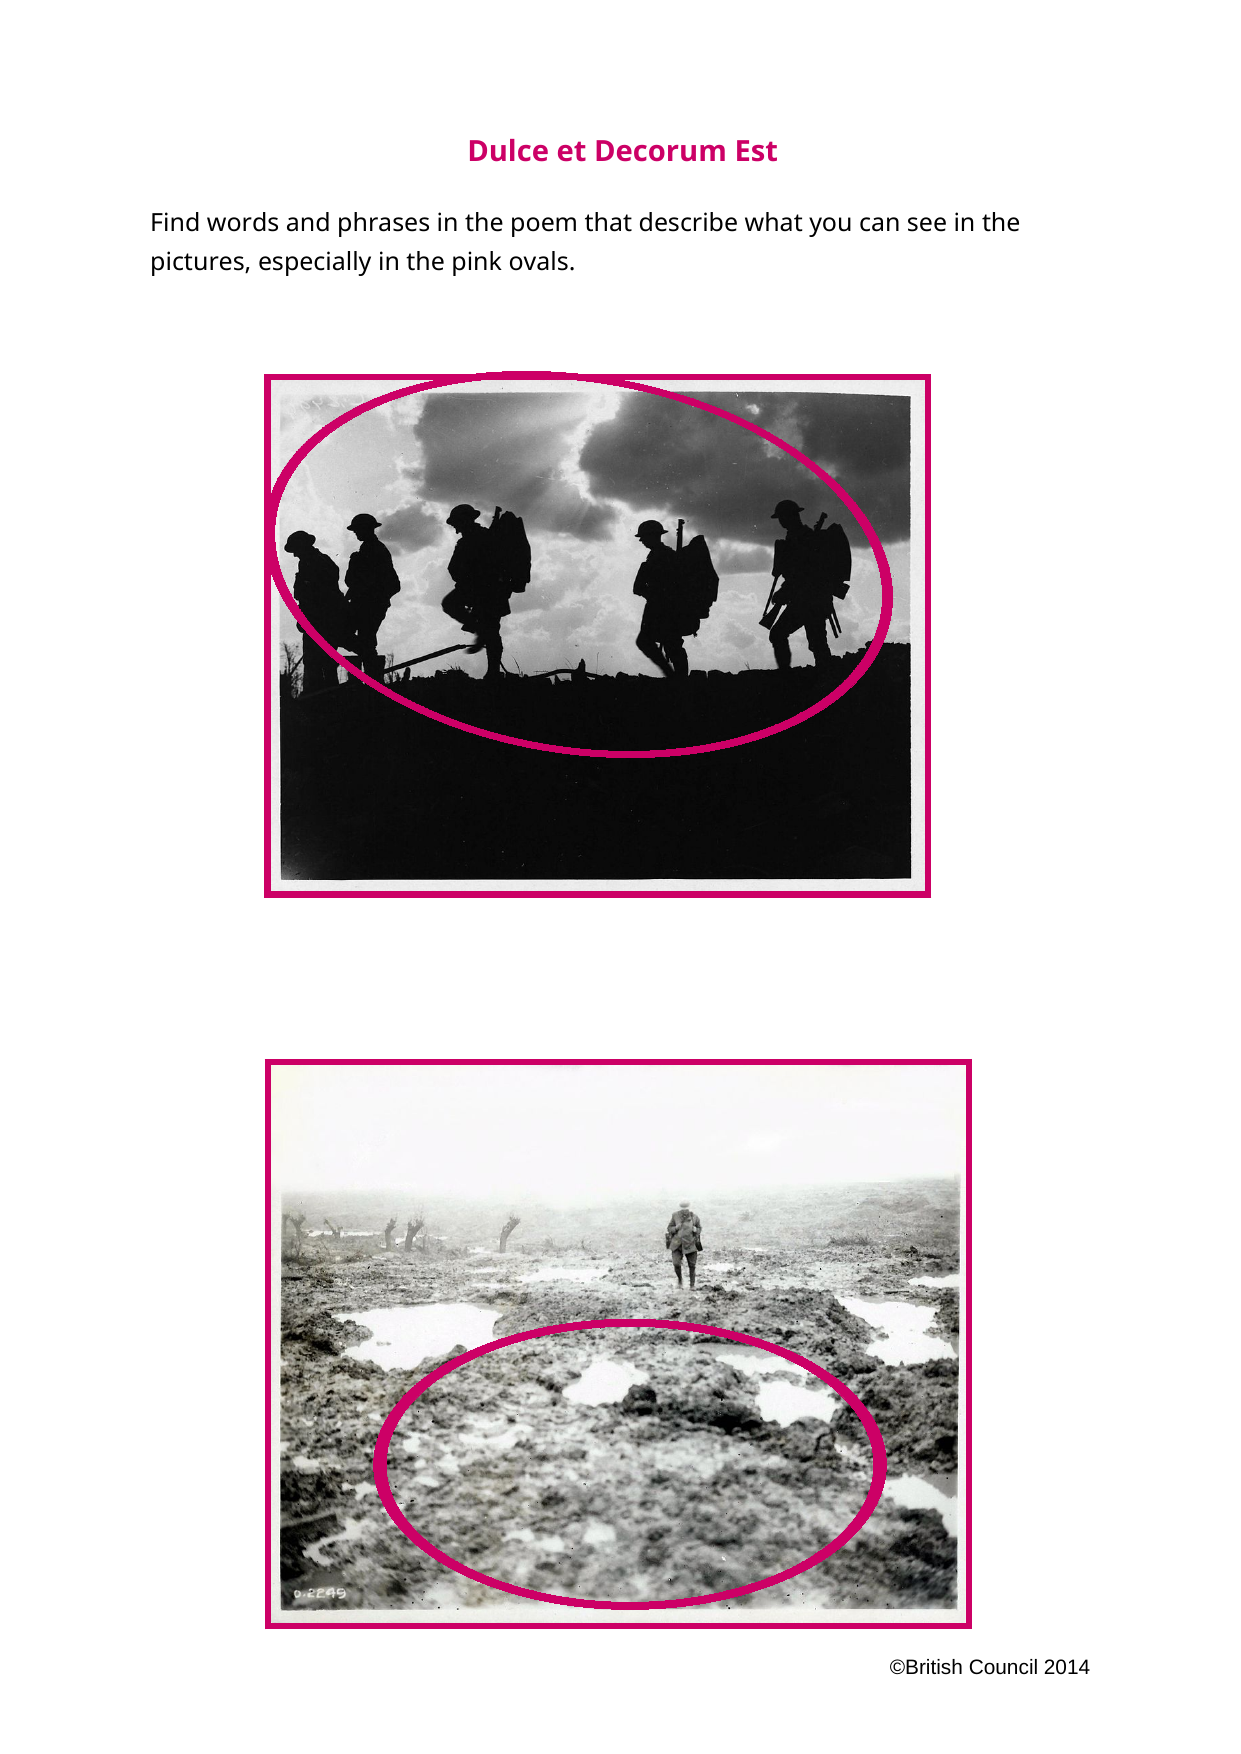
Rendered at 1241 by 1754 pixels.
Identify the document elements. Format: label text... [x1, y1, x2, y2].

picture [271, 380, 925, 891]
picture [275, 380, 882, 751]
text Find words and phrases in the poem that describe what you can see in the pictures, especially in the pink ovals. [150, 205, 1095, 278]
text Dulce et Decorum Est [150, 130, 1095, 169]
picture [271, 1065, 966, 1623]
picture [271, 380, 432, 492]
